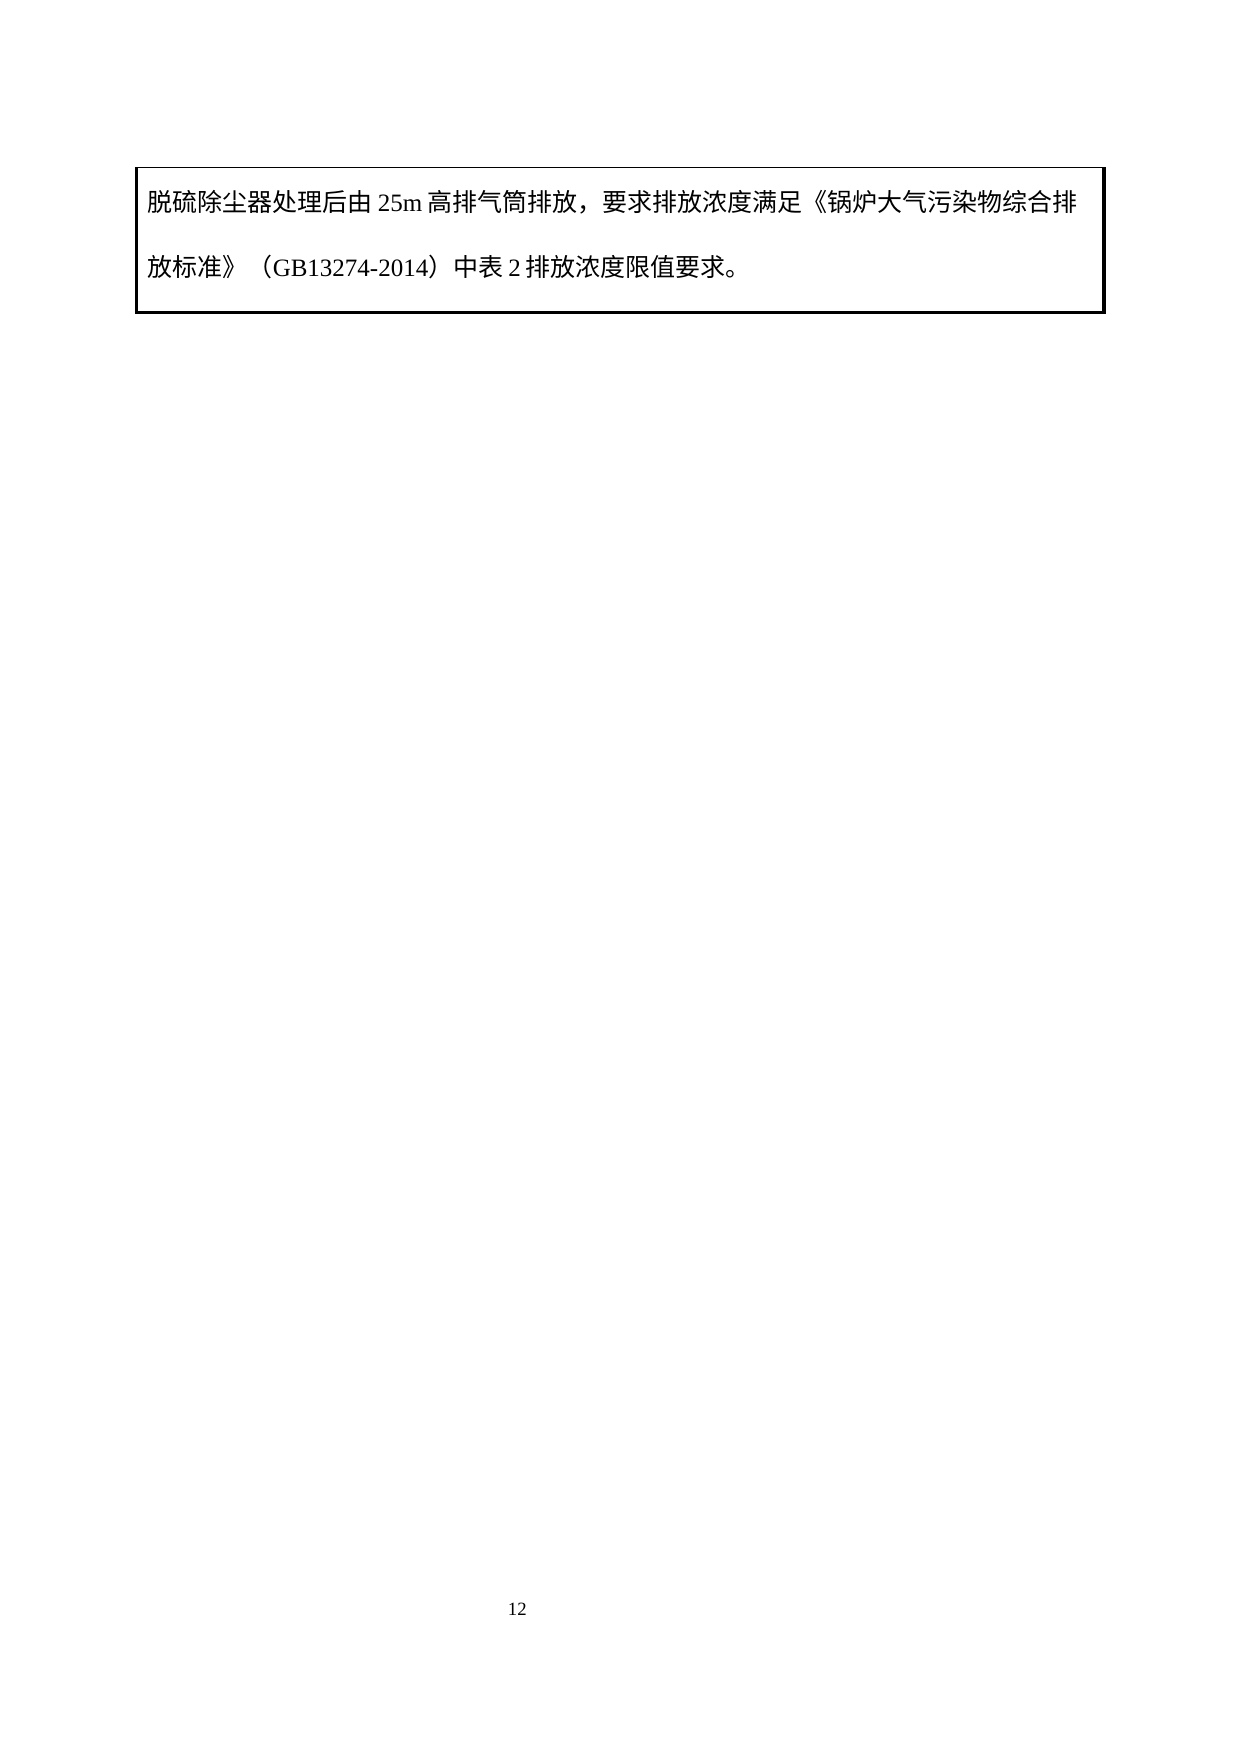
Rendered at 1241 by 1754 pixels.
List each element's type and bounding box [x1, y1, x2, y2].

table_cell [138, 168, 1102, 311]
